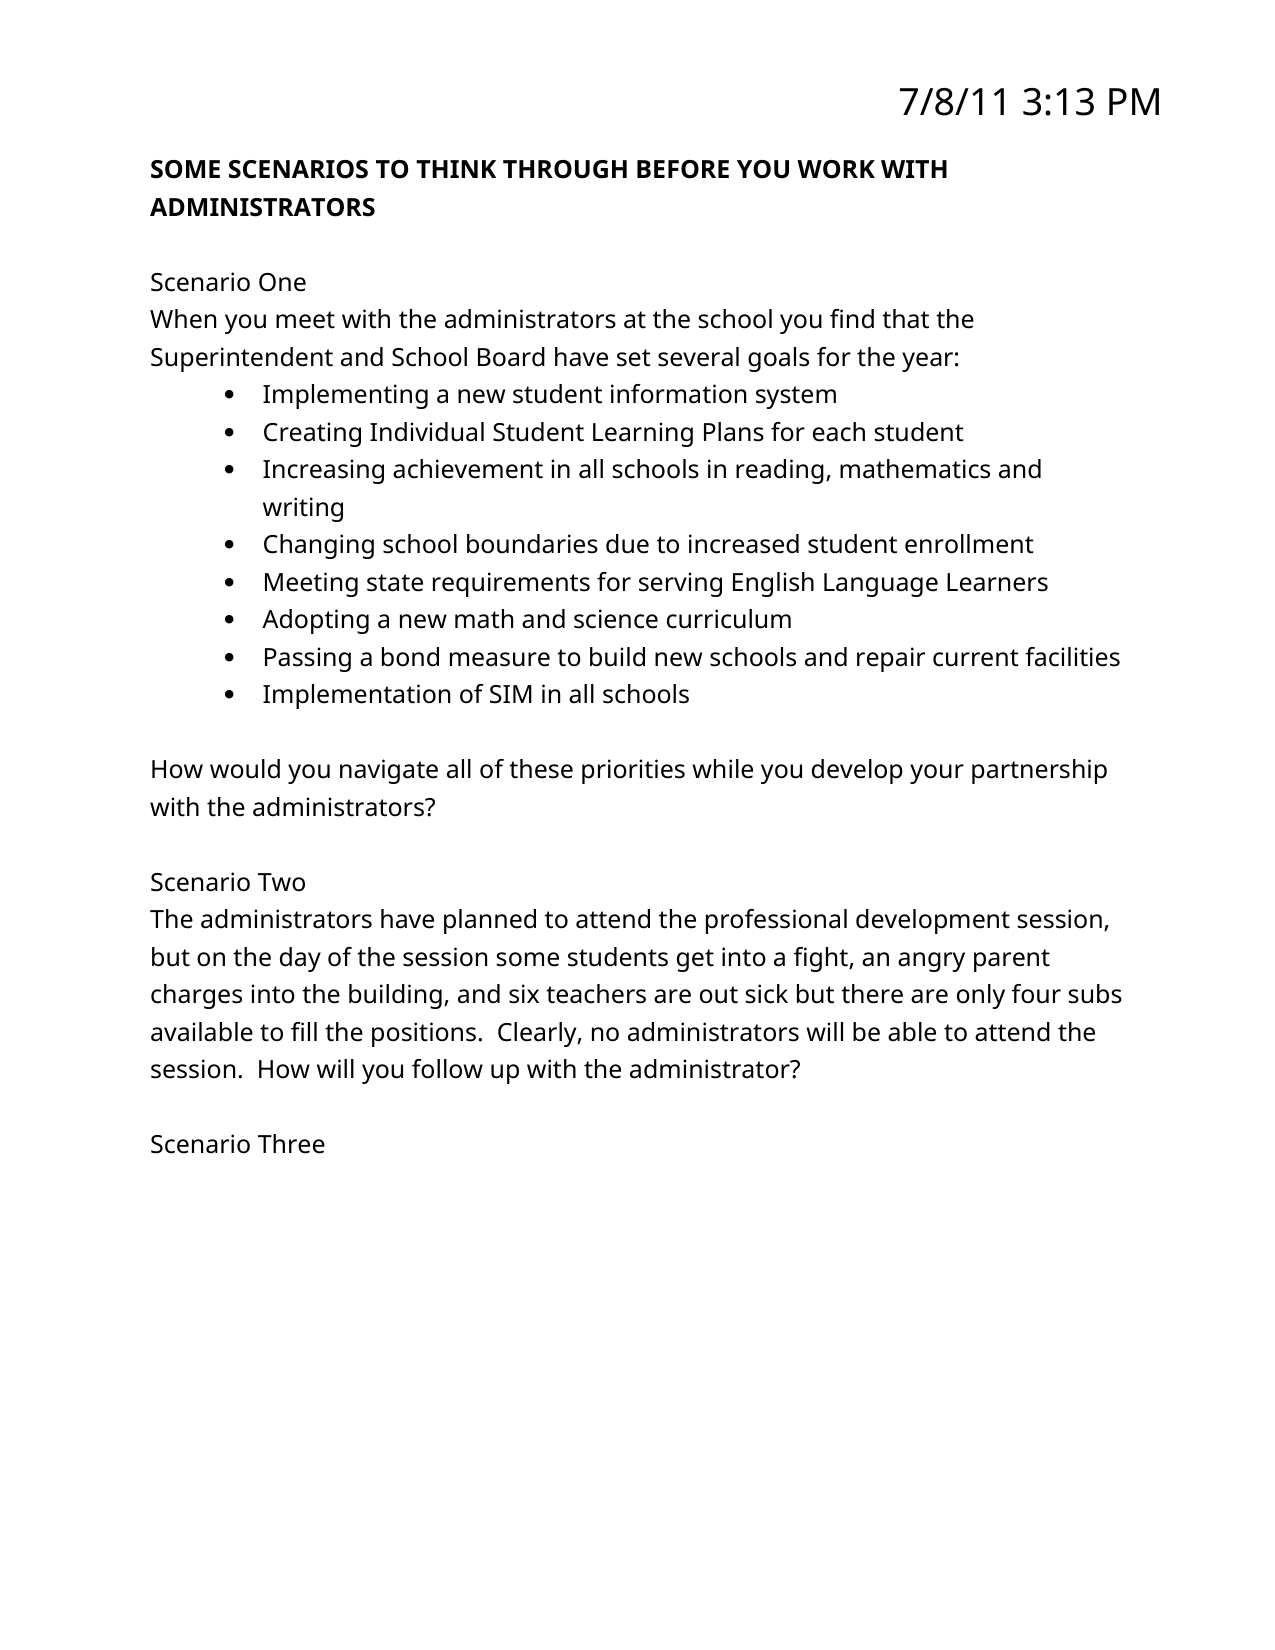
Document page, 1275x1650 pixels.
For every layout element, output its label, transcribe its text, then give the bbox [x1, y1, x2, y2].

list Scenario One [150, 262, 1125, 300]
text Implementing a new student information system [225, 375, 1125, 412]
list SOME SCENARIOS TO THINK THROUGH BEFORE YOU WORK WITH ADMINISTRATORS [150, 150, 1125, 225]
list When you meet with the administrators at the school you find that the Superintendent and School Board have set several goals for the year: [150, 300, 1125, 375]
text Creating Individual Student Learning Plans for each student [225, 412, 1125, 450]
text Scenario Two [150, 862, 1125, 900]
text Scenario Three [150, 1125, 1125, 1162]
text Changing school boundaries due to increased student enrollment [225, 525, 1125, 562]
text Adopting a new math and science curriculum [225, 600, 1125, 637]
text The administrators have planned to attend the professional development session, but on the day of the session some students get into a fight, an angry parent charges into the building, and six teachers are out sick but there are only four subs available to fill the positions. Clearly, no administrators will be able to attend the session. How will you follow up with the administrator? [150, 900, 1125, 1125]
text How would you navigate all of these priorities while you develop your partnership with the administrators? [150, 750, 1125, 825]
text Meeting state requirements for serving English Language Learners [225, 562, 1125, 600]
text Increasing achievement in all schools in reading, mathematics and writing [225, 450, 1125, 525]
text Passing a bond measure to build new schools and repair current facilities [225, 637, 1125, 675]
text Implementation of SIM in all schools [225, 675, 1125, 712]
